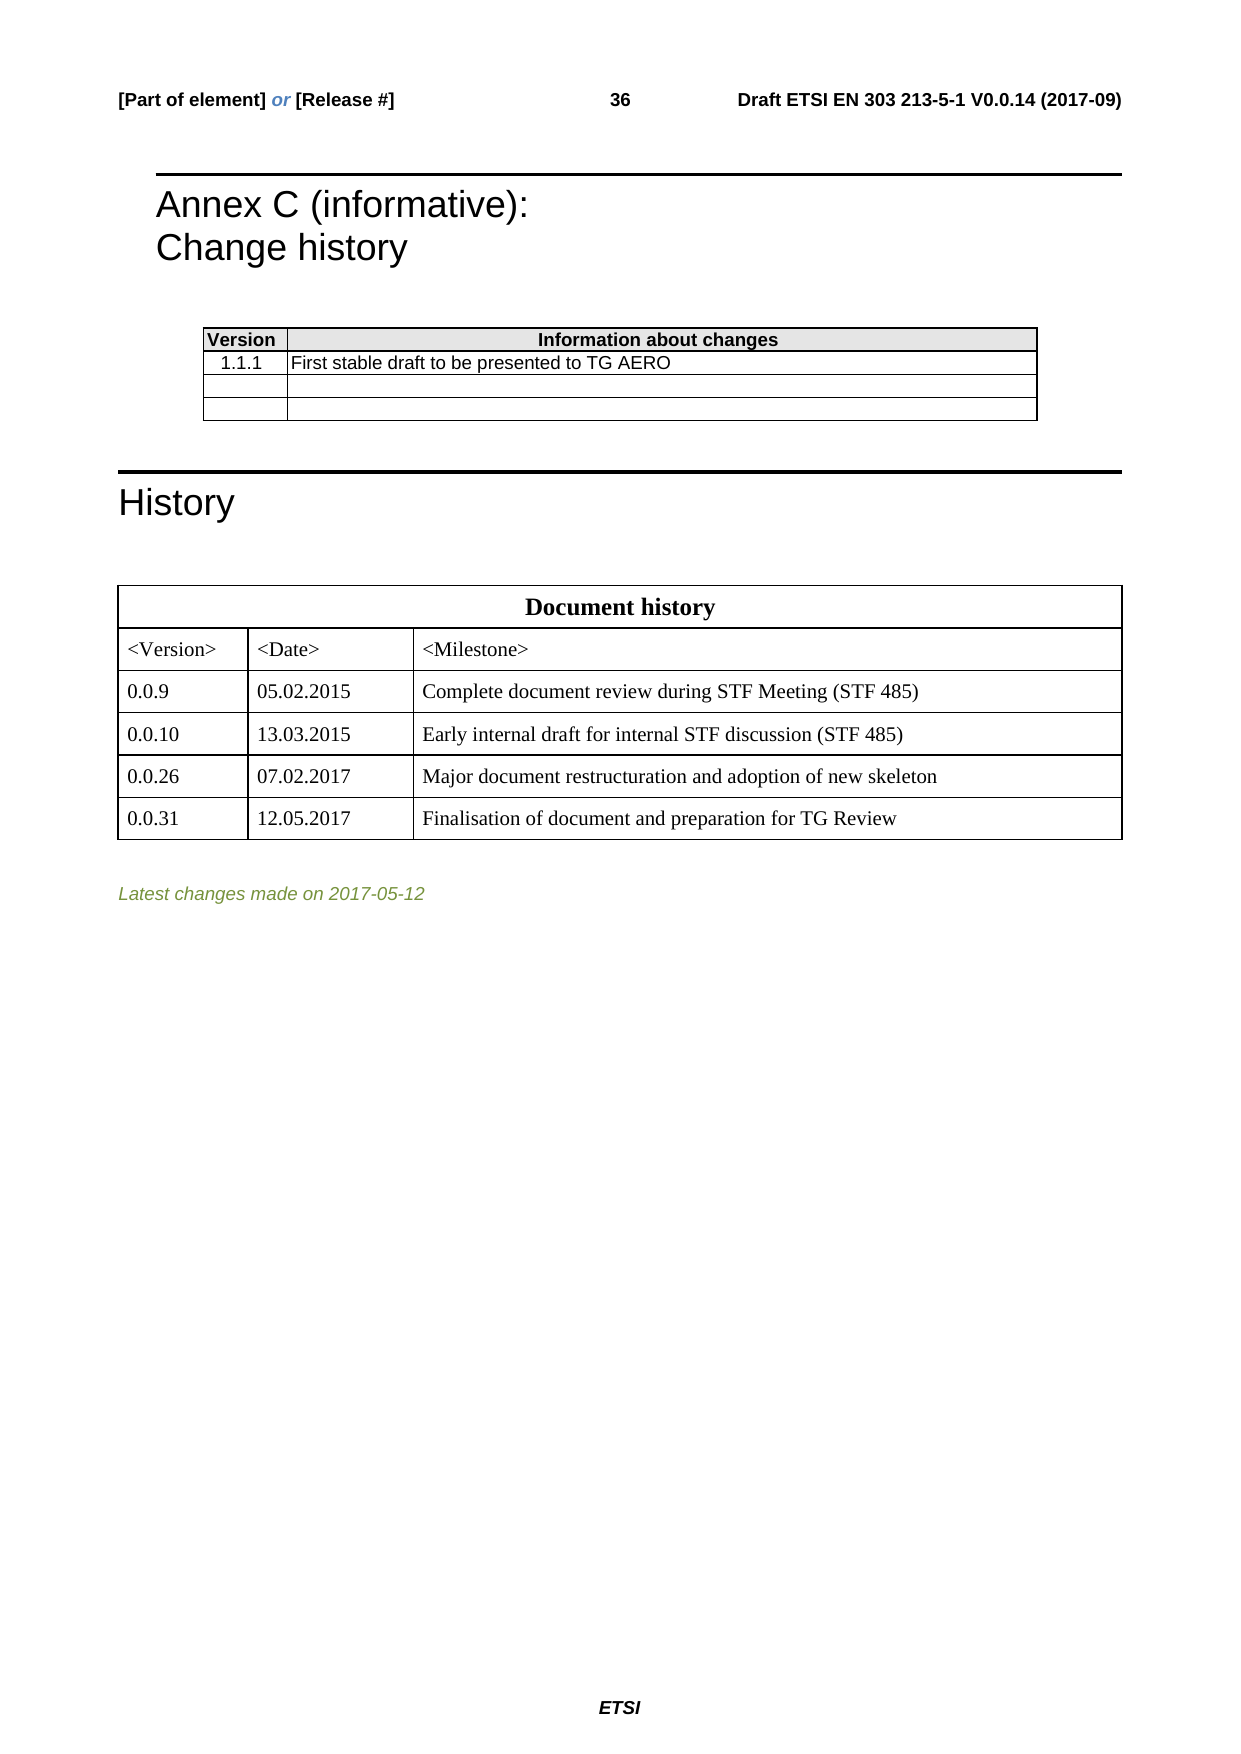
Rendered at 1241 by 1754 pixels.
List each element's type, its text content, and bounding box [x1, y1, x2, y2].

subtitle Annex C (informative): Change history [156, 176, 1122, 268]
table_cell [288, 398, 1036, 420]
table_cell [204, 398, 287, 420]
text Latest changes made on 2017-05-12 [118, 883, 1122, 905]
table_cell <Version> [119, 629, 247, 669]
table_cell Complete document review during STF Meeting (STF 485) [414, 671, 1121, 712]
table_cell <Milestone> [414, 629, 1121, 669]
table_cell 1.1.1 [204, 352, 287, 373]
table_cell 0.0.31 [119, 798, 247, 839]
table_cell 13.03.2015 [249, 713, 413, 754]
table_cell Early internal draft for internal STF discussion (STF 485) [414, 713, 1121, 754]
table_cell 0.0.9 [119, 671, 247, 712]
table_cell [288, 375, 1036, 397]
table_cell 05.02.2015 [249, 671, 413, 712]
table_cell Major document restructuration and adoption of new skeleton [414, 756, 1121, 796]
table_cell 0.0.26 [119, 756, 247, 796]
table_cell First stable draft to be presented to TG AERO [288, 352, 1036, 373]
table_header Version [204, 329, 287, 350]
table_cell 07.02.2017 [249, 756, 413, 796]
table_cell [204, 375, 287, 397]
table_cell 12.05.2017 [249, 798, 413, 839]
subtitle History [118, 474, 1122, 523]
table_cell Finalisation of document and preparation for TG Review [414, 798, 1121, 839]
table_header Information about changes [288, 329, 1036, 350]
table_cell <Date> [249, 629, 413, 669]
table_cell 0.0.10 [119, 713, 247, 754]
table_header Document history [119, 586, 1121, 627]
